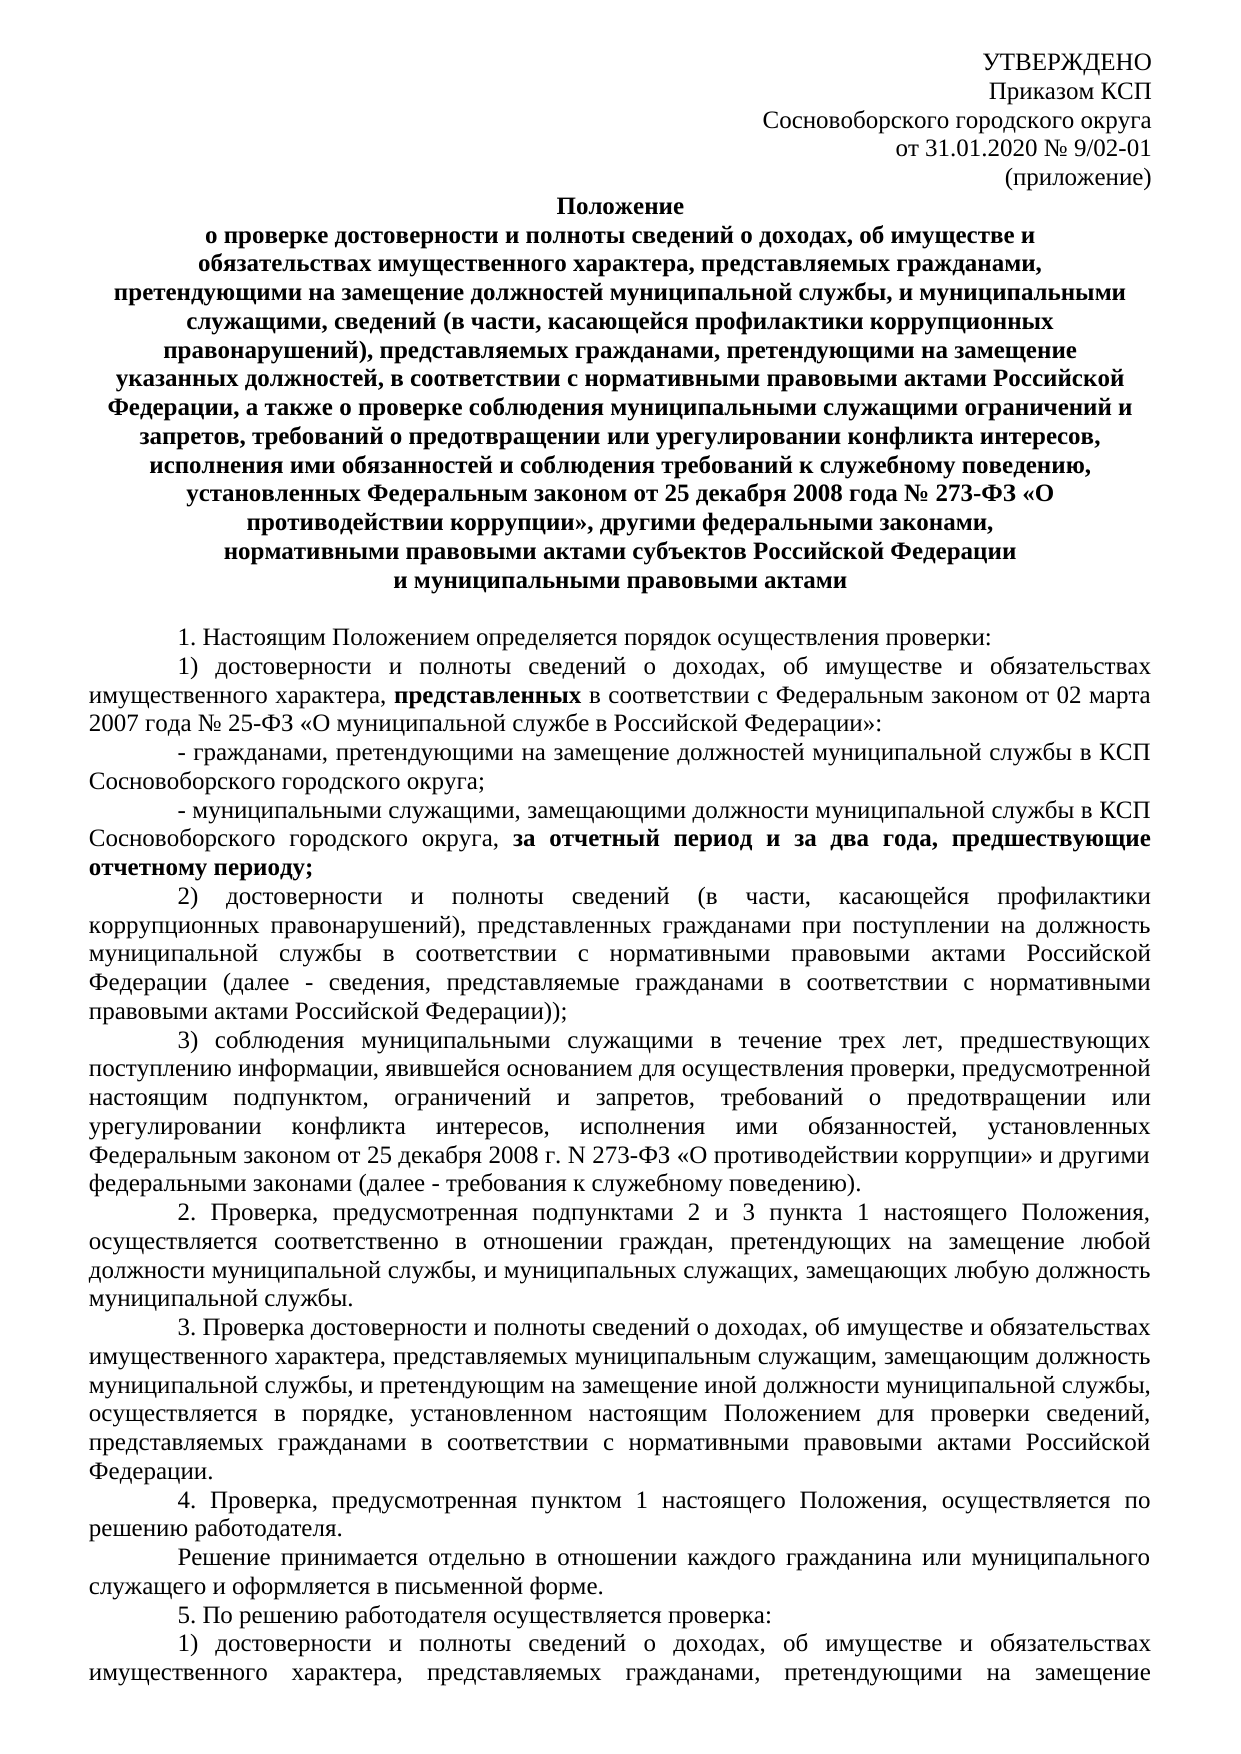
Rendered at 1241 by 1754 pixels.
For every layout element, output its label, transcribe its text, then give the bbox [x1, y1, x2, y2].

text 5. По решению работодателя осуществляется проверка: [89, 1600, 1152, 1628]
text 2) достоверности и полноты сведений (в части, касающейся профилактики коррупционных правонарушений), представленных гражданами при поступлении на должность муниципальной службы в соответствии с нормативными правовыми актами Российской Федерации (далее - сведения, представляемые гражданами в соответствии с нормативными правовыми актами Российской Федерации)); [89, 881, 1152, 1025]
text указанных должностей, в соответствии с нормативными правовыми актами Российской [89, 363, 1152, 392]
text Сосновоборского городского округа [89, 105, 1152, 133]
text 2. Проверка, предусмотренная подпунктами 2 и 3 пункта 1 настоящего Положения, осуществляется соответственно в отношении граждан, претендующих на замещение любой должности муниципальной службы, и муниципальных служащих, замещающих любую должность муниципальной службы. [89, 1197, 1152, 1312]
text о проверке достоверности и полноты сведений о доходах, об имуществе и [89, 220, 1152, 248]
text Федерации, а также о проверке соблюдения муниципальными служащими ограничений и [89, 392, 1152, 421]
text нормативными правовыми актами субъектов Российской Федерации [89, 536, 1152, 565]
text Решение принимается отдельно в отношении каждого гражданина или муниципального служащего и оформляется в письменной форме. [89, 1542, 1152, 1600]
text Приказом КСП [89, 76, 1152, 105]
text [89, 1628, 1152, 1686]
text - гражданами, претендующими на замещение должностей муниципальной службы в КСП Сосновоборского городского округа; [89, 737, 1152, 795]
text правонарушений), представляемых гражданами, претендующими на замещение [89, 335, 1152, 363]
text претендующими на замещение должностей муниципальной службы, и муниципальными [89, 277, 1152, 306]
text установленных Федеральным законом от 25 декабря 2008 года № 273-ФЗ «О [89, 478, 1152, 507]
text - муниципальными служащими, замещающими должности муниципальной службы в КСП Сосновоборского городского округа, за отчетный период и за два года, предшествующие отчетному периоду; [89, 795, 1152, 881]
text 3) соблюдения муниципальными служащими в течение трех лет, предшествующих поступлению информации, явившейся основанием для осуществления проверки, предусмотренной настоящим подпунктом, ограничений и запретов, требований о предотвращении или урегулировании конфликта интересов, исполнения ими обязанностей, установленных Федеральным законом от 25 декабря 2008 г. N 273-ФЗ «О противодействии коррупции» и другими федеральными законами (далее - требования к служебному поведению). [89, 1025, 1152, 1197]
text обязательствах имущественного характера, представляемых гражданами, [89, 248, 1152, 277]
text служащими, сведений (в части, касающейся профилактики коррупционных [89, 306, 1152, 335]
text (приложение) [89, 162, 1152, 191]
text 3. Проверка достоверности и полноты сведений о доходах, об имуществе и обязательствах имущественного характера, представляемых муниципальным служащим, замещающим должность муниципальной службы, и претендующим на замещение иной должности муниципальной службы, осуществляется в порядке, установленном настоящим Положением для проверки сведений, представляемых гражданами в соответствии с нормативными правовыми актами Российской Федерации. [89, 1312, 1152, 1485]
text запретов, требований о предотвращении или урегулировании конфликта интересов, [89, 421, 1152, 450]
text исполнения ими обязанностей и соблюдения требований к служебному поведению, [89, 450, 1152, 478]
text УТВЕРЖДЕНО [89, 47, 1152, 76]
text 1. Настоящим Положением определяется порядок осуществления проверки: [89, 622, 1152, 651]
text от 31.01.2020 № 9/02-01 [89, 133, 1152, 162]
text противодействии коррупции», другими федеральными законами, [89, 507, 1152, 536]
text и муниципальными правовыми актами [89, 565, 1152, 593]
text Положение [89, 191, 1152, 220]
text 4. Проверка, предусмотренная пунктом 1 настоящего Положения, осуществляется по решению работодателя. [89, 1485, 1152, 1542]
text 1) достоверности и полноты сведений о доходах, об имуществе и обязательствах имущественного характера, представленных в соответствии с Федеральным законом от 02 марта 2007 года № 25-ФЗ «О муниципальной службе в Российской Федерации»: [89, 651, 1152, 737]
